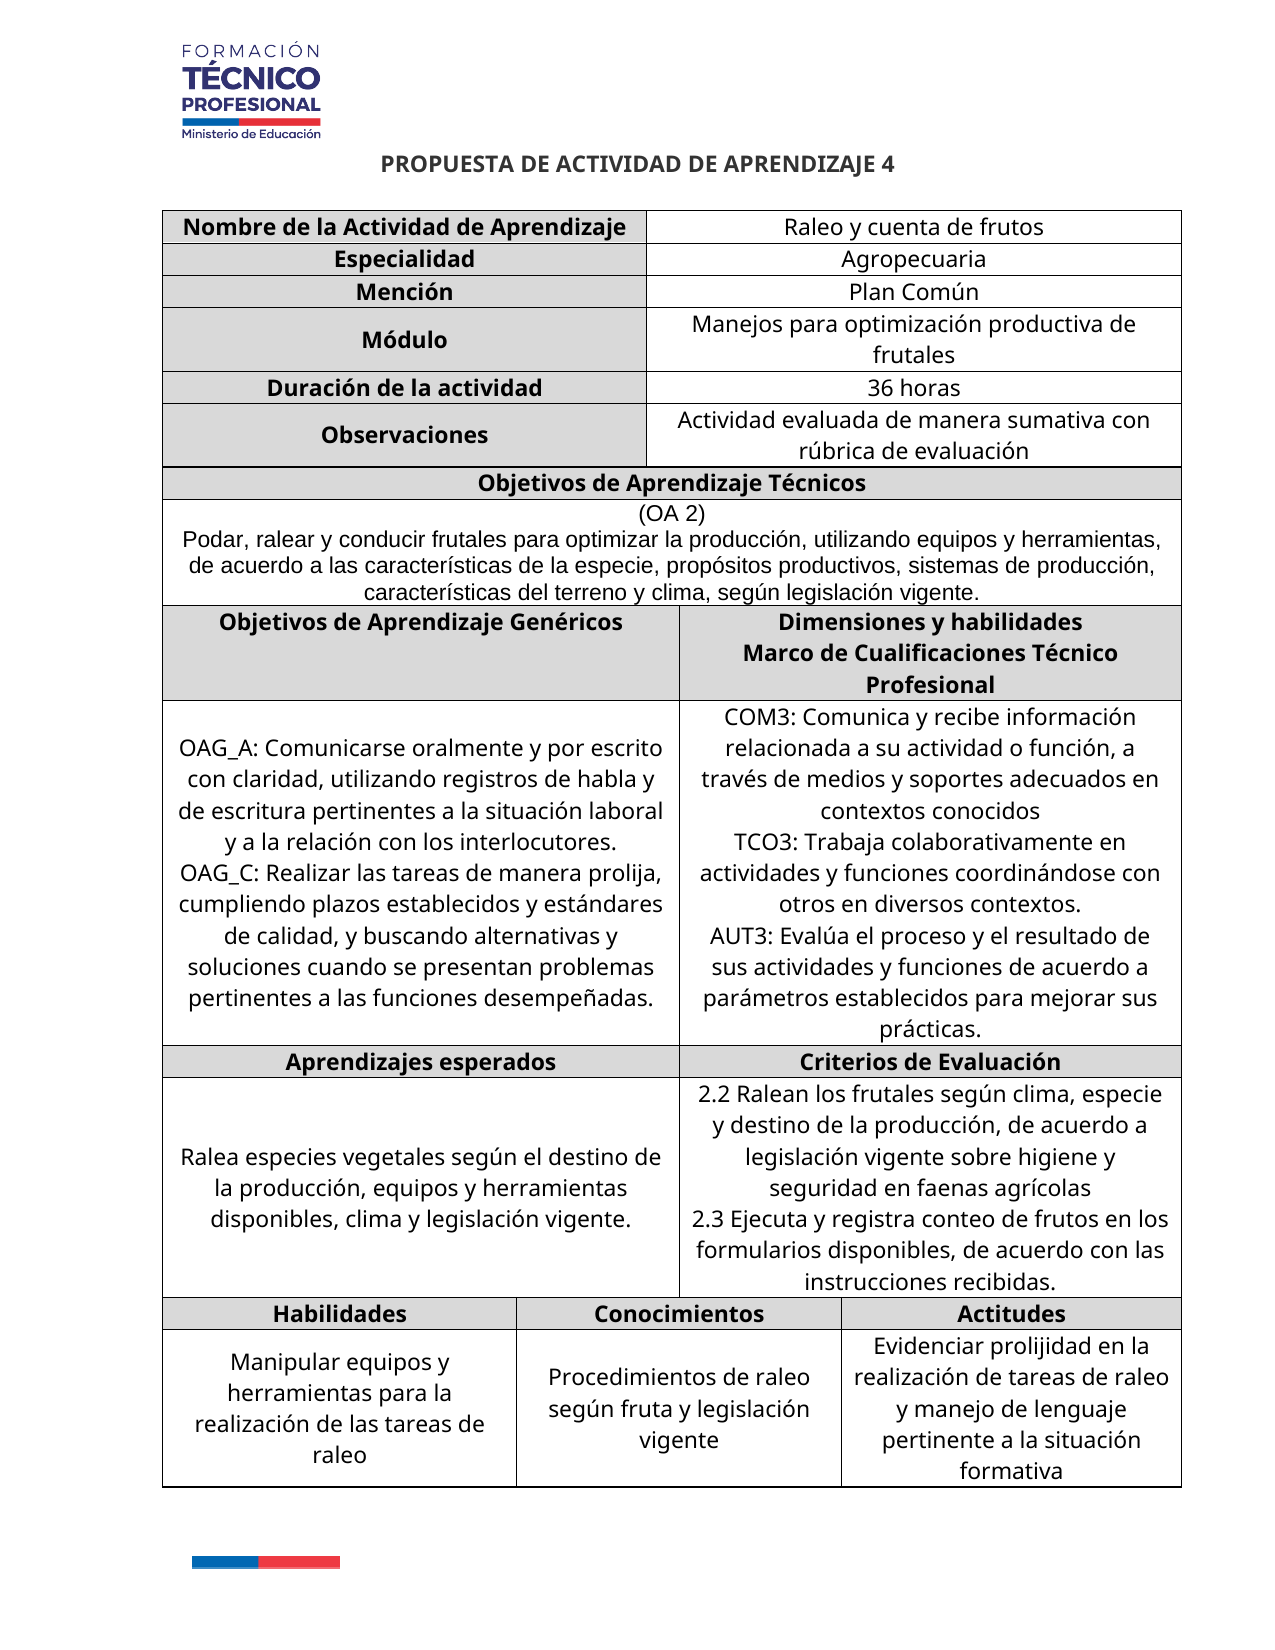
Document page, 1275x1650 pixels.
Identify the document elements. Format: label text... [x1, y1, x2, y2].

table_cell Criterios de Evaluación [680, 1046, 1181, 1077]
table_header Raleo y cuenta de frutos [647, 211, 1181, 242]
table_cell Plan Común [647, 276, 1181, 307]
table_cell Módulo [163, 308, 646, 371]
table_header Nombre de la Actividad de Aprendizaje [163, 211, 646, 242]
table_cell Mención [163, 276, 646, 307]
table_cell Actitudes [842, 1298, 1181, 1329]
table_cell Aprendizajes esperados [163, 1046, 679, 1077]
table_cell Actividad evaluada de manera sumativa con rúbrica de evaluación [647, 404, 1181, 466]
table_cell Agropecuaria [647, 244, 1181, 275]
table_cell Ralea especies vegetales según el destino de la producción, equipos y herramientas disponibles, clima y legislación vigente. [163, 1078, 679, 1297]
table_cell Especialidad [163, 244, 646, 275]
table_cell COM3: Comunica y recibe información relacionada a su actividad o función, a través de medios y soportes adecuados en contextos conocidos TCO3: Trabaja colaborativamente en actividades y funciones coordinándose con otros en diversos contextos. AUT3: Evalúa el proceso y el resultado de sus actividades y funciones de acuerdo a parámetros establecidos para mejorar sus prácticas. [680, 701, 1181, 1045]
table_cell Evidenciar prolijidad en la realización de tareas de raleo y manejo de lenguaje pertinente a la situación formativa [842, 1330, 1181, 1486]
table_cell Manejos para optimización productiva de frutales [647, 308, 1181, 371]
table_cell Objetivos de Aprendizaje Técnicos [163, 468, 1181, 499]
table_cell Duración de la actividad [163, 372, 646, 403]
picture [176, 33, 325, 145]
table_cell Procedimientos de raleo según fruta y legislación vigente [517, 1330, 841, 1486]
table_cell Conocimientos [517, 1298, 841, 1329]
table_cell Habilidades [163, 1298, 516, 1329]
table_cell Objetivos de Aprendizaje Genéricos [163, 606, 679, 700]
table_cell Dimensiones y habilidades Marco de Cualificaciones Técnico Profesional [680, 606, 1181, 700]
text PROPUESTA DE ACTIVIDAD DE APRENDIZAJE 4 [177, 148, 1098, 179]
table_cell (OA 2) Podar, ralear y conducir frutales para optimizar la producción, utilizando equipos y herramientas, de acuerdo a las características de la especie, propósitos productivos, sistemas de producción, características del terreno y clima, según legislación vigente. [163, 500, 1181, 605]
table_cell OAG_A: Comunicarse oralmente y por escrito con claridad, utilizando registros de habla y de escritura pertinentes a la situación laboral y a la relación con los interlocutores. OAG_C: Realizar las tareas de manera prolija, cumpliendo plazos establecidos y estándares de calidad, y buscando alternativas y soluciones cuando se presentan problemas pertinentes a las funciones desempeñadas. [163, 701, 679, 1045]
table_cell Manipular equipos y herramientas para la realización de las tareas de raleo [163, 1330, 516, 1486]
table_cell 2.2 Ralean los frutales según clima, especie y destino de la producción, de acuerdo a legislación vigente sobre higiene y seguridad en faenas agrícolas 2.3 Ejecuta y registra conteo de frutos en los formularios disponibles, de acuerdo con las instrucciones recibidas. [680, 1078, 1181, 1297]
picture [192, 1556, 340, 1569]
table_cell 36 horas [647, 372, 1181, 403]
table_cell Observaciones [163, 404, 646, 466]
